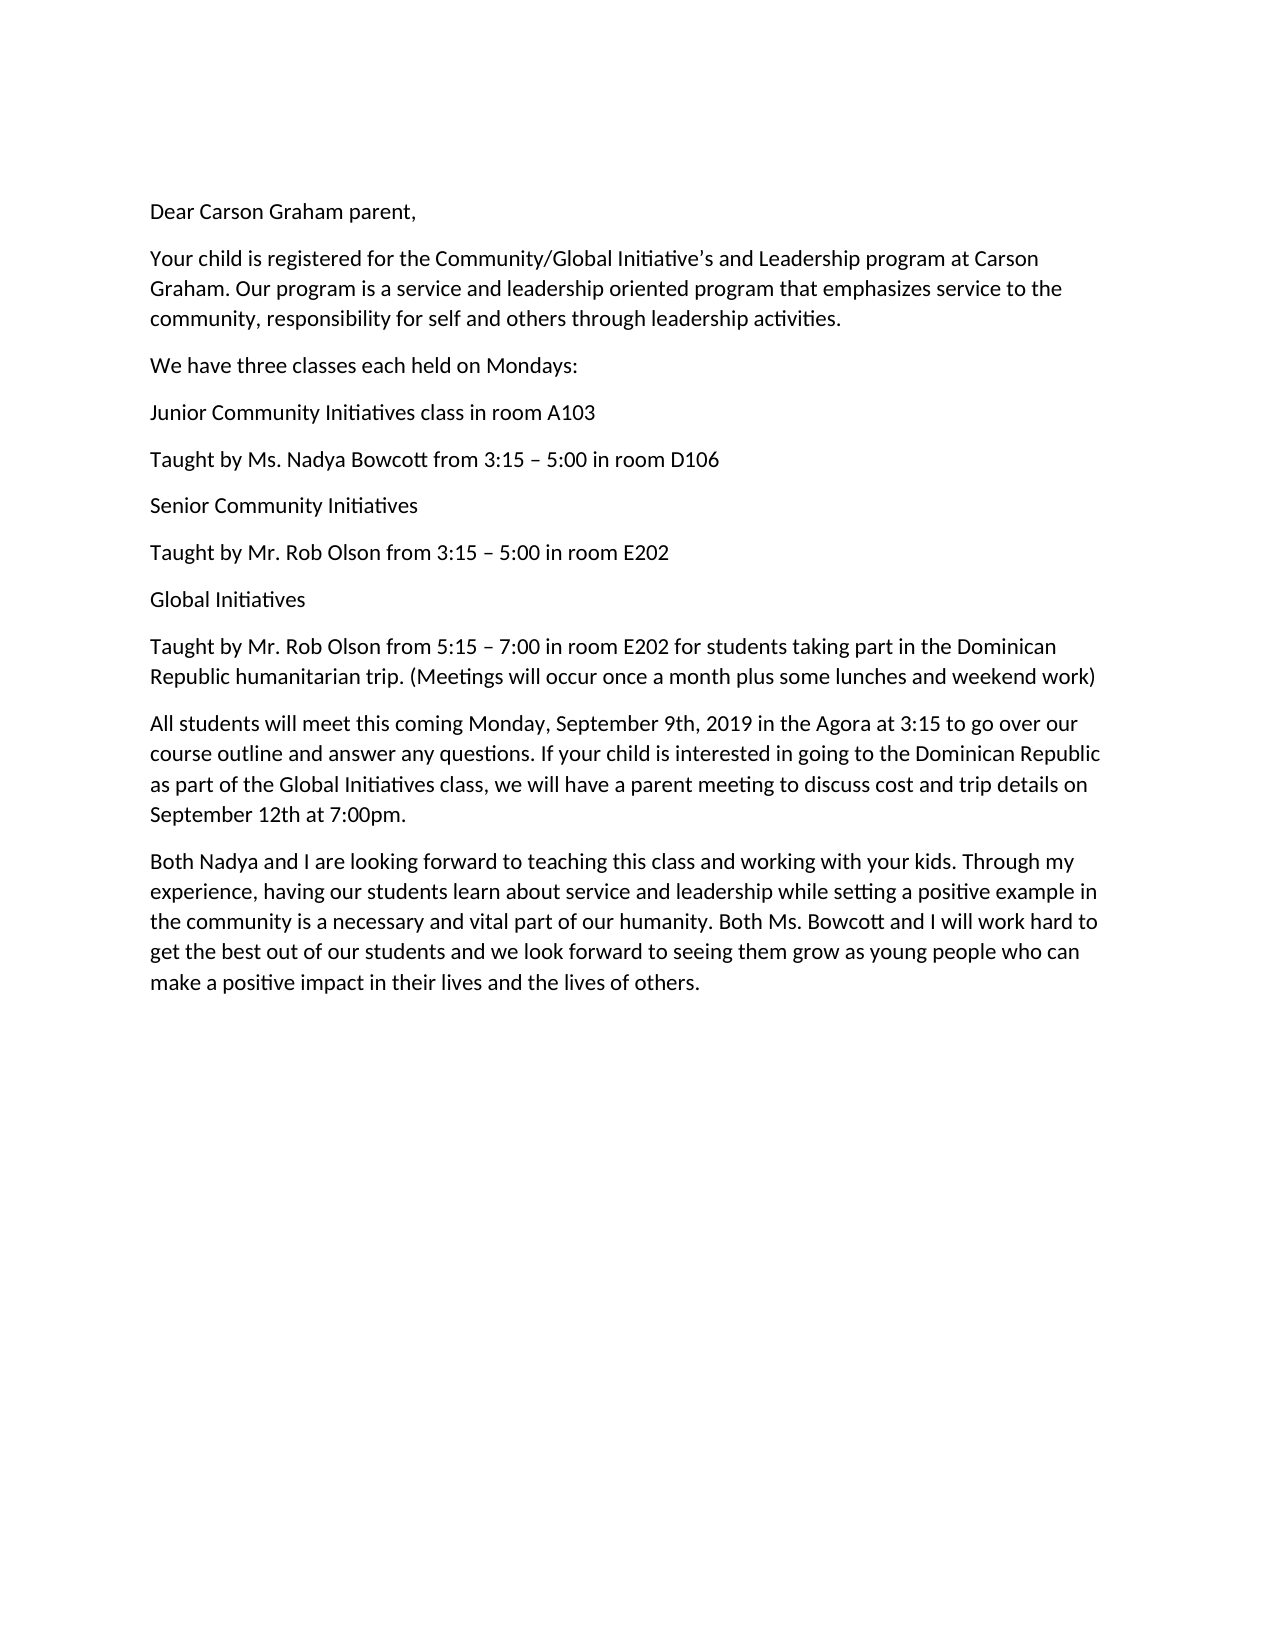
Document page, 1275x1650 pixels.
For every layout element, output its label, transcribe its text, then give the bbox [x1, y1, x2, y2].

text All students will meet this coming Monday, September 9th, 2019 in the Agora at 3:15 to go over our course outline and answer any questions. If your child is interested in going to the Dominican Republic as part of the Global Initiatives class, we will have a parent meeting to discuss cost and trip details on September 12th at 7:00pm. [150, 709, 1125, 828]
text Junior Community Initiatives class in room A103 [150, 398, 1125, 426]
text Both Nadya and I are looking forward to teaching this class and working with your kids. Through my experience, having our students learn about service and leadership while setting a positive example in the community is a necessary and vital part of our humanity. Both Ms. Bowcott and I will work hard to get the best out of our students and we look forward to seeing them grow as young people who can make a positive impact in their lives and the lives of others. [150, 847, 1125, 996]
text Taught by Mr. Rob Olson from 3:15 – 5:00 in room E202 [150, 538, 1125, 567]
text Global Initiatives [150, 585, 1125, 613]
text Dear Carson Graham parent, [150, 197, 1125, 225]
text Taught by Mr. Rob Olson from 5:15 – 7:00 in room E202 for students taking part in the Dominican Republic humanitarian trip. (Meetings will occur once a month plus some lunches and weekend work) [150, 632, 1125, 691]
text Taught by Ms. Nadya Bowcott from 3:15 – 5:00 in room D106 [150, 445, 1125, 473]
text Your child is registered for the Community/Global Initiative’s and Leadership program at Carson Graham. Our program is a service and leadership oriented program that emphasizes service to the community, responsibility for self and others through leadership activities. [150, 244, 1125, 332]
text Senior Community Initiatives [150, 492, 1125, 520]
text We have three classes each held on Mondays: [150, 351, 1125, 379]
